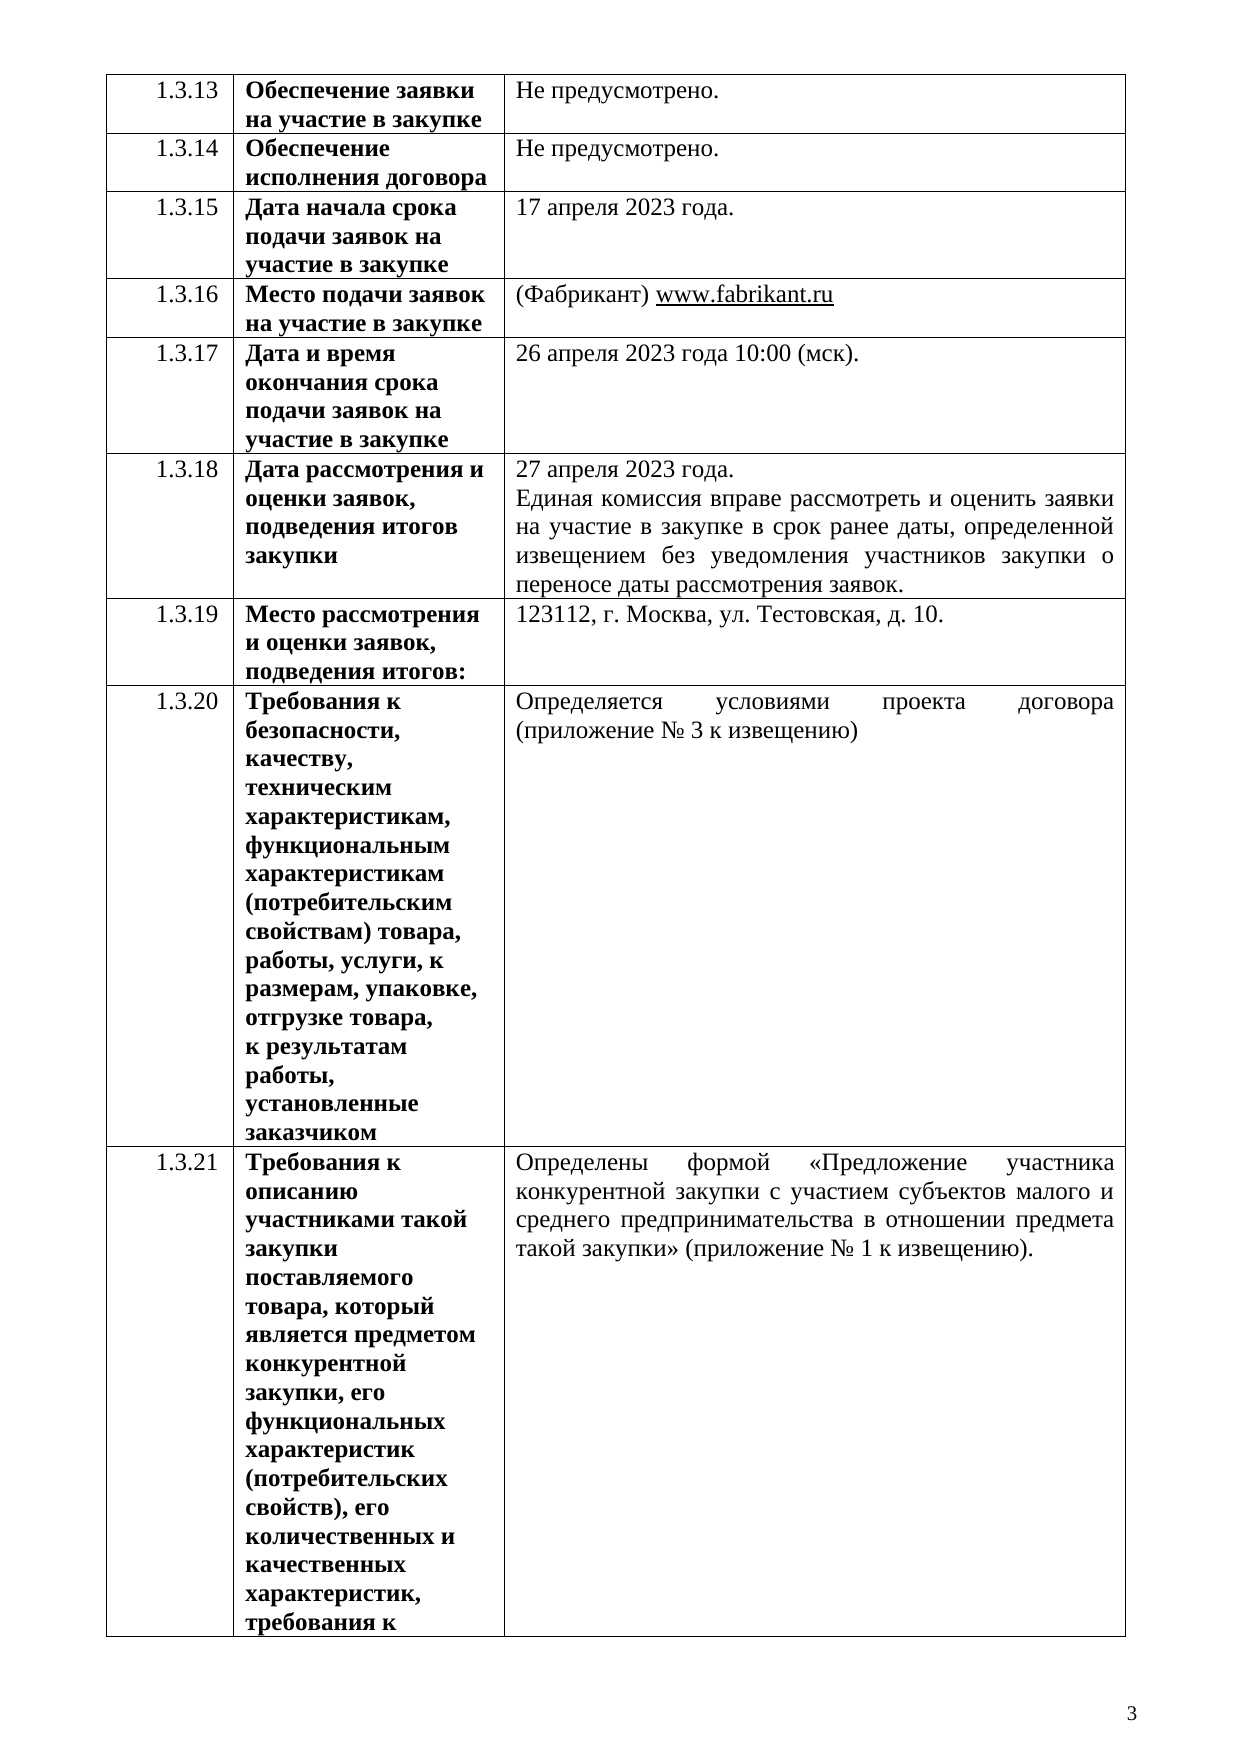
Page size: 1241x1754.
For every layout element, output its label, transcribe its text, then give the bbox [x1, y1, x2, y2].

table_cell [107, 134, 233, 191]
table_cell Не предусмотрено. [505, 75, 1125, 132]
table_cell Дата рассмотрения и оценки заявок, подведения итогов закупки [234, 454, 504, 598]
table_cell 26 апреля 2023 года 10:00 (мск). [505, 338, 1125, 453]
table_cell Дата начала срока подачи заявок на участие в закупке [234, 192, 504, 278]
table_cell [107, 75, 233, 132]
table_cell (Фабрикант) www.fabrikant.ru [505, 279, 1125, 337]
table_cell 123112, г. Москва, ул. Тестовская, д. 10. [505, 599, 1125, 685]
table_cell [107, 599, 233, 685]
table_cell [107, 279, 233, 337]
table_cell Требования к безопасности, качеству, техническим характеристикам, функциональным характеристикам (потребительским свойствам) товара, работы, услуги, к размерам, упаковке, отгрузке товара, к результатам работы, установленные заказчиком [234, 686, 504, 1146]
table_cell [107, 454, 233, 598]
table_cell 17 апреля 2023 года. [505, 192, 1125, 278]
table_cell Обеспечение исполнения договора [234, 134, 504, 191]
table_cell 27 апреля 2023 года. Единая комиссия вправе рассмотреть и оценить заявки на участие в закупке в срок ранее даты, определенной извещением без уведомления участников закупки о переносе даты рассмотрения заявок. [505, 454, 1125, 598]
table_cell Не предусмотрено. [505, 134, 1125, 191]
table_cell [107, 686, 233, 1146]
table_cell Обеспечение заявки на участие в закупке [234, 75, 504, 132]
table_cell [505, 1147, 1125, 1636]
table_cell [234, 1147, 504, 1636]
table_cell Дата и время окончания срока подачи заявок на участие в закупке [234, 338, 504, 453]
table_cell Место рассмотрения и оценки заявок, подведения итогов: [234, 599, 504, 685]
table_cell [107, 192, 233, 278]
table_cell Определяется условиями проекта договора (приложение № 3 к извещению) [505, 686, 1125, 1146]
table_cell [107, 1147, 233, 1636]
table_cell [107, 338, 233, 453]
table_cell Место подачи заявок на участие в закупке [234, 279, 504, 337]
